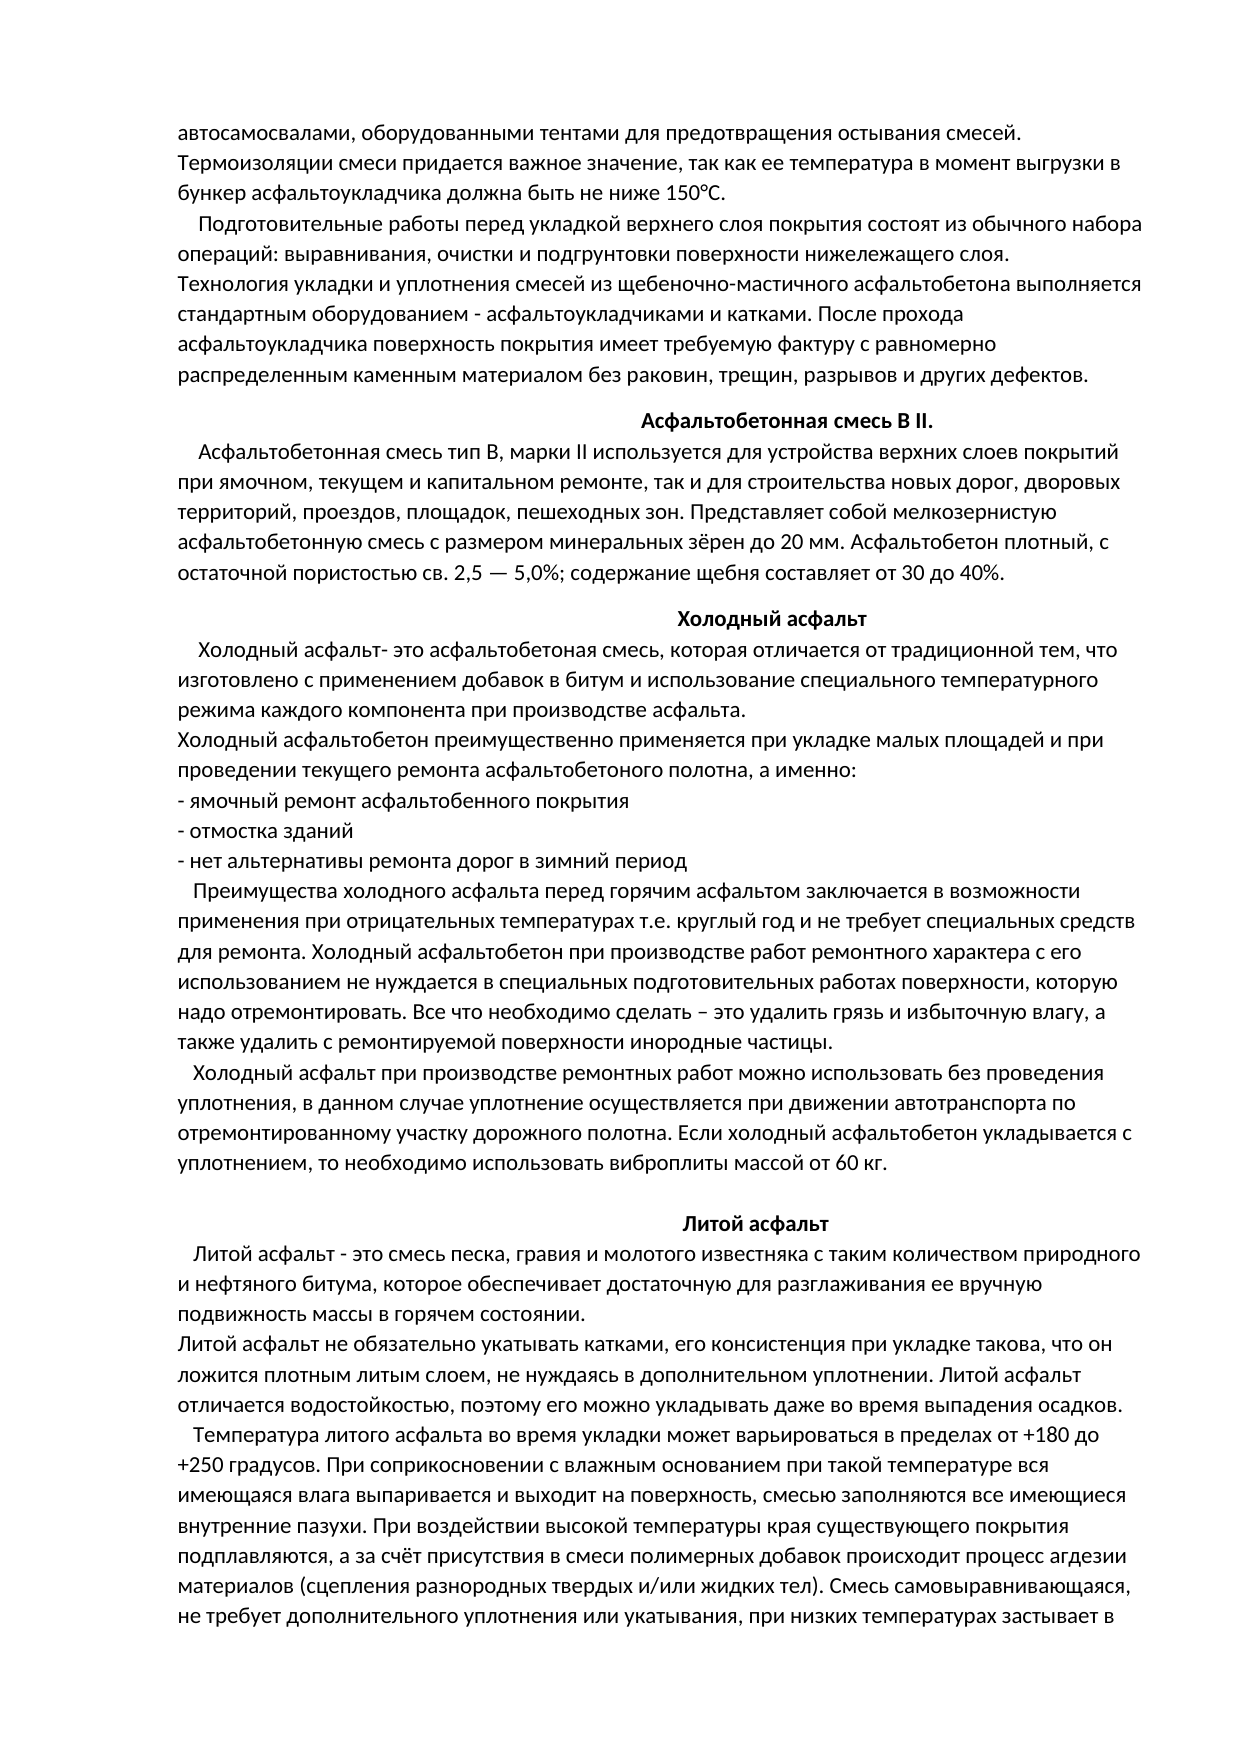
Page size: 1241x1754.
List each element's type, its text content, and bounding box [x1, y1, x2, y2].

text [177, 118, 1152, 388]
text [177, 604, 1152, 1629]
text Асфальтобетонная смесь В II. Асфальтобетонная смесь тип В, марки II используется для устройства верхних слоев покрытий при ямочном, текущем и капитальном ремонте, так и для строительства новых дорог, дворовых территорий, проездов, площадок, пешеходных зон. Представляет собой мелкозернистую асфальтобетонную смесь с размером минеральных зёрен до 20 мм. Асфальтобетон плотный, с остаточной пористостью св. 2,5 — 5,0%; содержание щебня составляет от 30 до 40%. [177, 407, 1152, 586]
